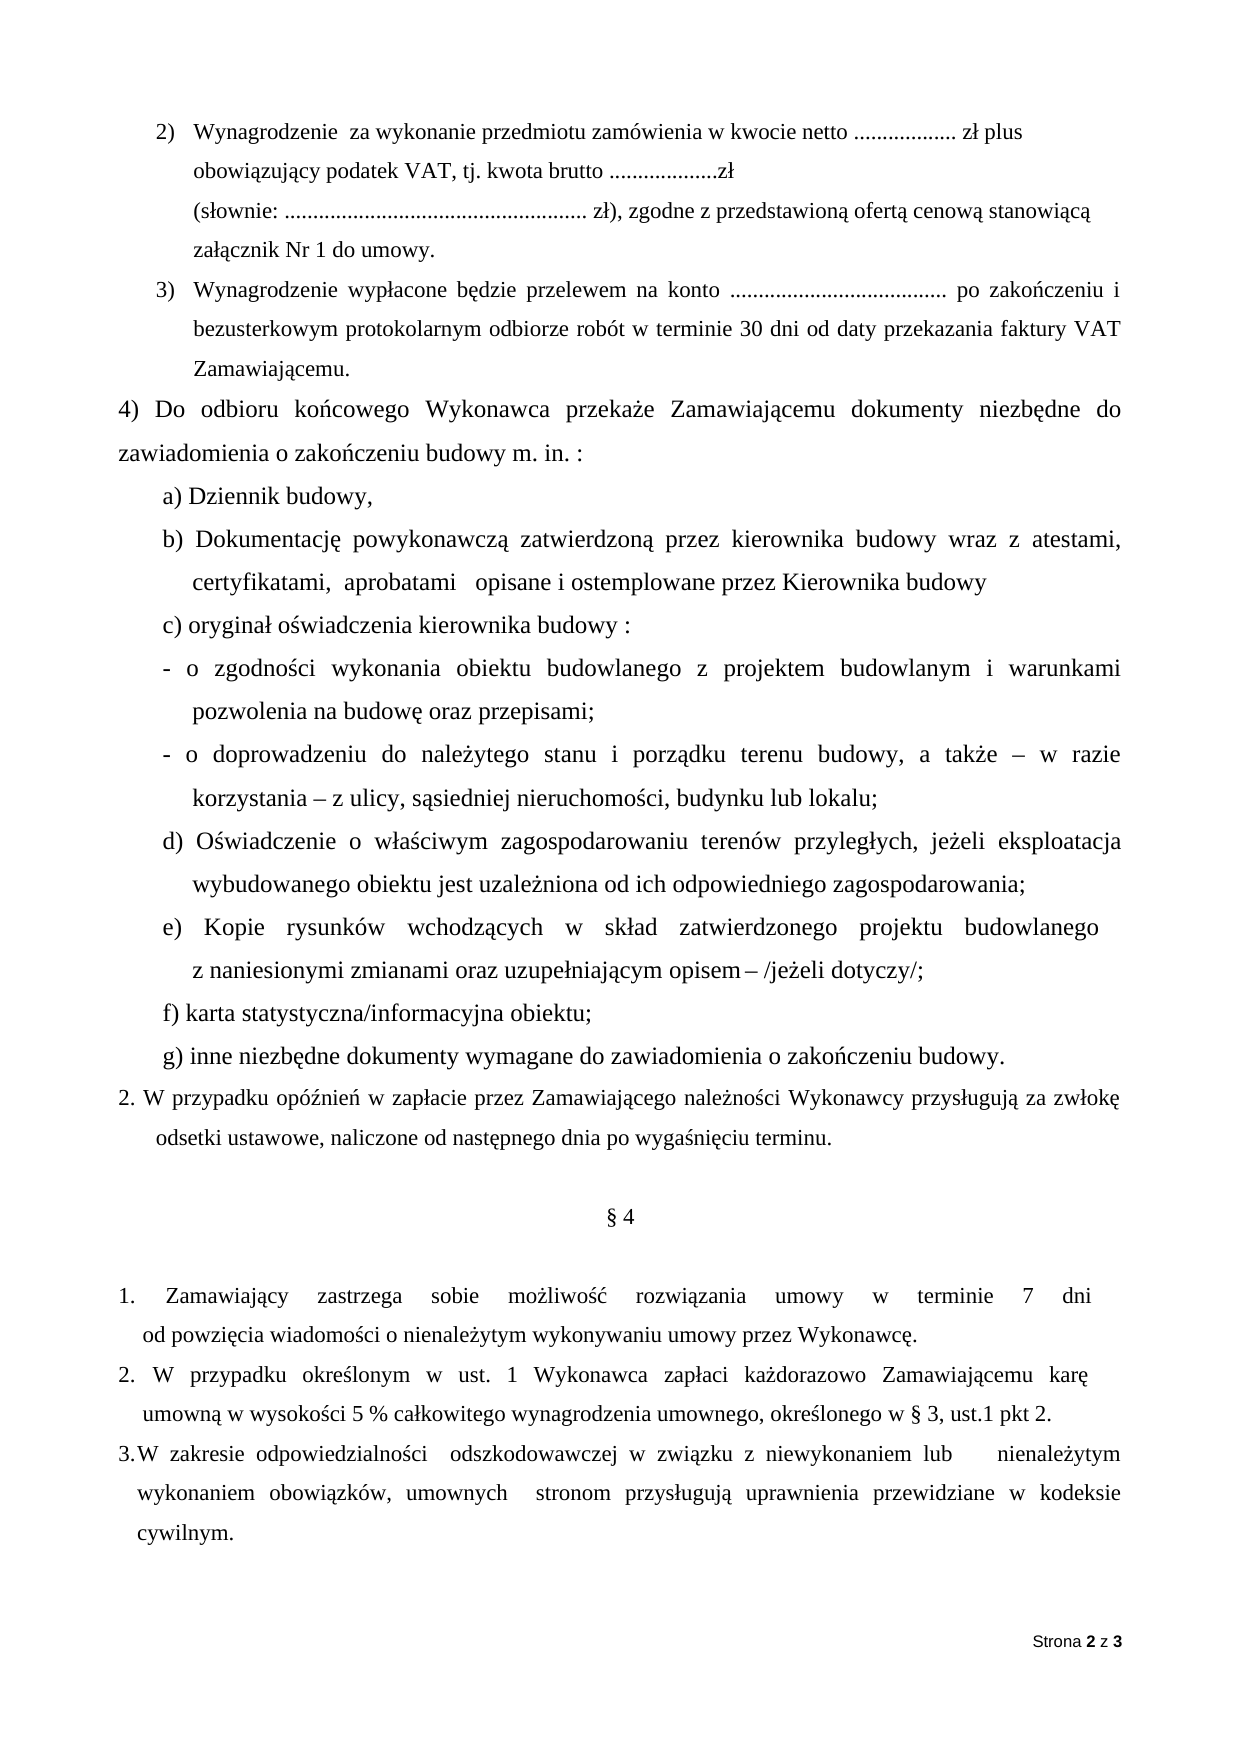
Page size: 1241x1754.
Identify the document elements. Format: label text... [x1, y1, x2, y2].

text g) inne niezbędne dokumenty wymagane do zawiadomienia o zakończeniu budowy. [162, 1041, 1122, 1070]
list Wynagrodzenie za wykonanie przedmiotu zamówienia w kwocie netto .................. zł plus obowiązujący podatek VAT, tj. kwota brutto ...................zł (słownie: ..................................................... zł), zgodne z przedstawioną ofertą cenową stanowiącą załącznik Nr 1 do umowy. [156, 118, 1122, 263]
text § 4 [118, 1203, 1122, 1229]
text a) Dziennik budowy, [162, 481, 1122, 509]
list Zamawiający zastrzega sobie możliwość rozwiązania umowy w terminie 7 dni od powzięcia wiadomości o nienależytym wykonywaniu umowy przez Wykonawcę. [118, 1282, 1122, 1348]
text - o zgodności wykonania obiektu budowlanego z projektem budowlanym i warunkami pozwolenia na budowę oraz przepisami; [162, 653, 1122, 725]
list W przypadku określonym w ust. 1 Wykonawca zapłaci każdorazowo Zamawiającemu karę umowną w wysokości 5 % całkowitego wynagrodzenia umownego, określonego w § 3, ust.1 pkt 2. [118, 1361, 1122, 1427]
text 2. W przypadku opóźnień w zapłacie przez Zamawiającego należności Wykonawcy przysługują za zwłokę odsetki ustawowe, naliczone od następnego dnia po wygaśnięciu terminu. [118, 1084, 1122, 1150]
text e) Kopie rysunków wchodzących w skład zatwierdzonego projektu budowlanego z naniesionymi zmianami oraz uzupełniającym opisem – /jeżeli dotyczy/; [162, 912, 1122, 984]
list Wynagrodzenie wypłacone będzie przelewem na konto ...................................... po zakończeniu i bezusterkowym protokolarnym odbiorze robót w terminie 30 dni od daty przekazania faktury VAT Zamawiającemu. [156, 276, 1122, 381]
text - o doprowadzeniu do należytego stanu i porządku terenu budowy, a także – w razie korzystania – z ulicy, sąsiedniej nieruchomości, budynku lub lokalu; [162, 739, 1122, 811]
text d) Oświadczenie o właściwym zagospodarowaniu terenów przyległych, jeżeli eksploatacja wybudowanego obiektu jest uzależniona od ich odpowiedniego zagospodarowania; [162, 826, 1122, 898]
text 4) Do odbioru końcowego Wykonawca przekaże Zamawiającemu dokumenty niezbędne do zawiadomienia o zakończeniu budowy m. in. : [118, 394, 1122, 466]
text c) oryginał oświadczenia kierownika budowy : [162, 610, 1122, 639]
text f) karta statystyczna/informacyjna obiektu; [162, 998, 1122, 1027]
text b) Dokumentację powykonawczą zatwierdzoną przez kierownika budowy wraz z atestami, certyfikatami, aprobatami opisane i ostemplowane przez Kierownika budowy [162, 524, 1122, 596]
list W zakresie odpowiedzialności odszkodowawczej w związku z niewykonaniem lub nienależytym wykonaniem obowiązków, umownych stronom przysługują uprawnienia przewidziane w kodeksie cywilnym. [118, 1440, 1122, 1545]
